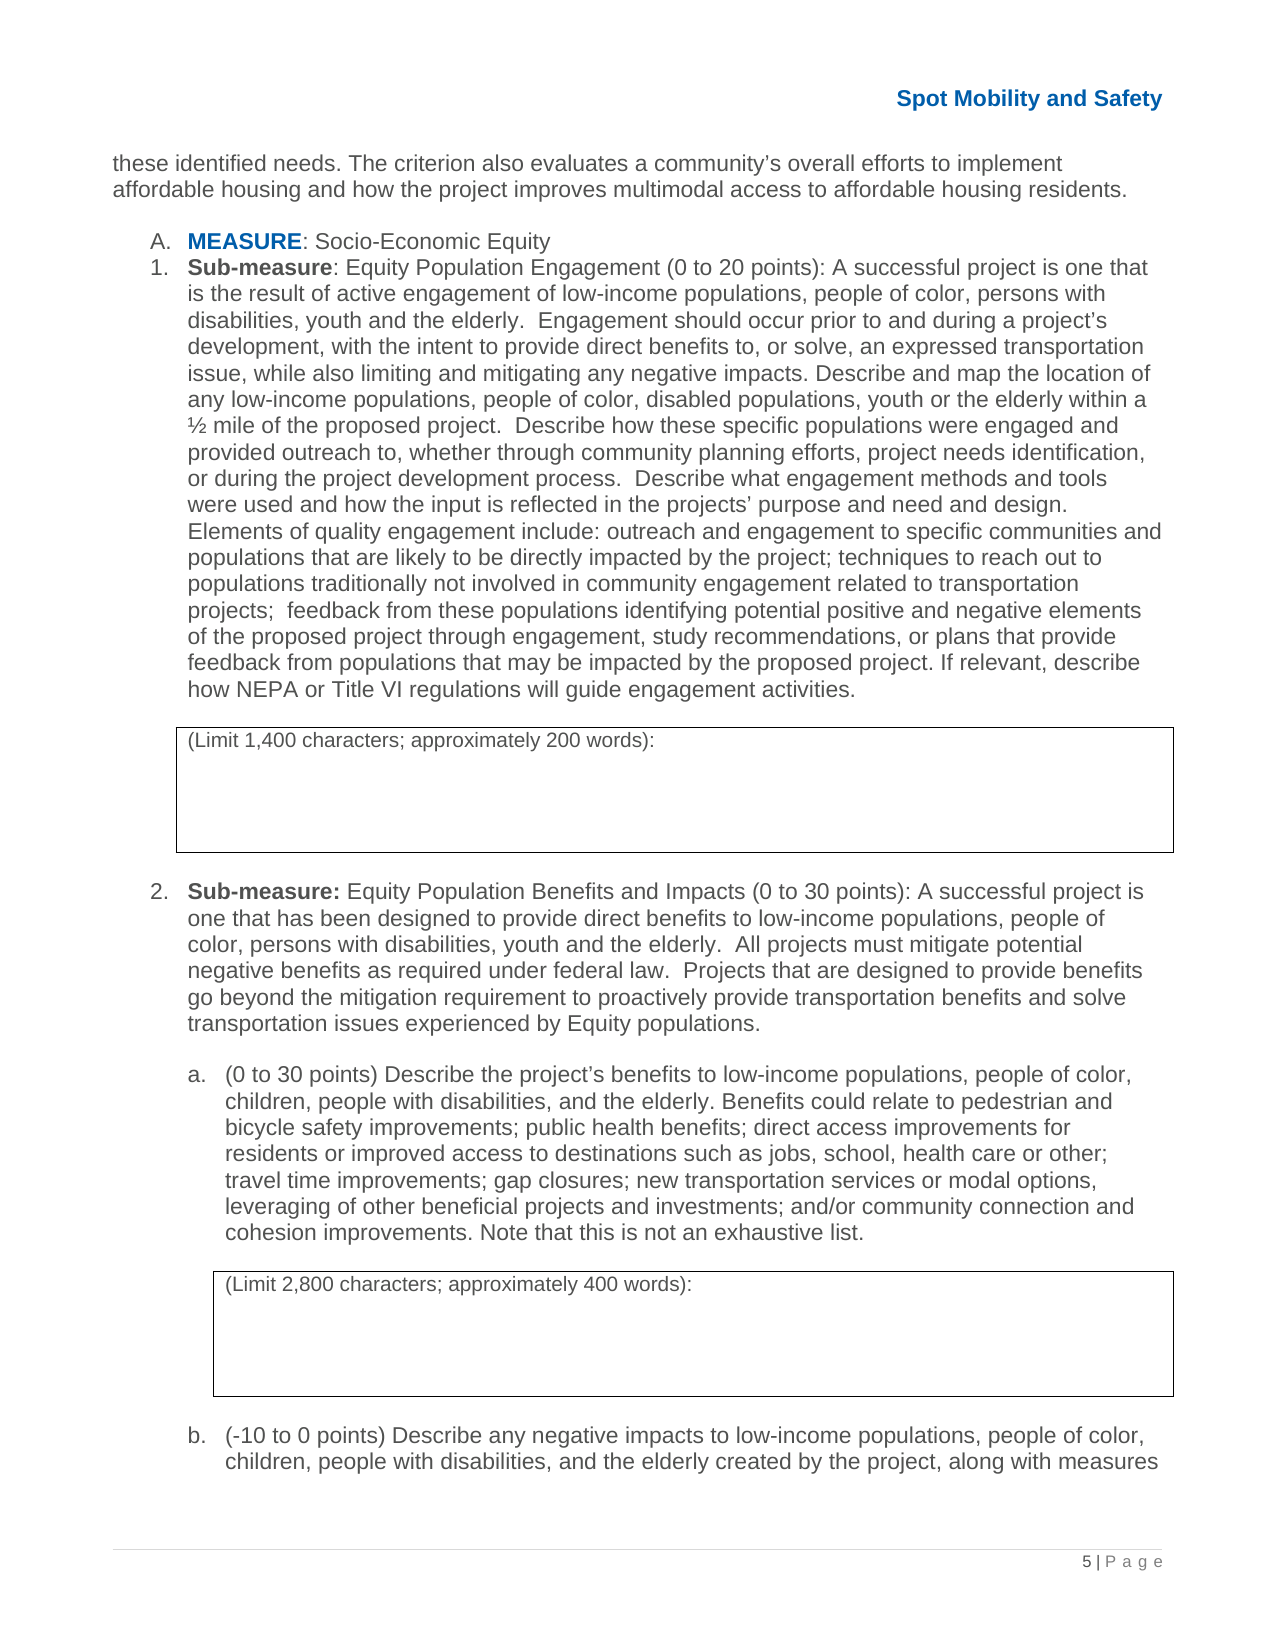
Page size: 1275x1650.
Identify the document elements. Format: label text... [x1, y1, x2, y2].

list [187, 1422, 1162, 1474]
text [112, 150, 1162, 203]
list Sub-measure: Equity Population Benefits and Impacts (0 to 30 points): A successful project is one that has been designed to provide direct benefits to low-income populations, people of color, persons with disabilities, youth and the elderly. All projects must mitigate potential negative benefits as required under federal law. Projects that are designed to provide benefits go beyond the mitigation requirement to proactively provide transportation benefits and solve transportation issues experienced by Equity populations. [150, 878, 1162, 1036]
table_header (Limit 1,400 characters; approximately 200 words): [177, 728, 1173, 852]
table_header (Limit 2,800 characters; approximately 400 words): [214, 1272, 1173, 1396]
list MEASURE: Socio-Economic Equity [150, 228, 1162, 254]
list Sub-measure: Equity Population Engagement (0 to 20 points): A successful project is one that is the result of active engagement of low-income populations, people of color, persons with disabilities, youth and the elderly. Engagement should occur prior to and during a project’s development, with the intent to provide direct benefits to, or solve, an expressed transportation issue, while also limiting and mitigating any negative impacts. Describe and map the location of any low-income populations, people of color, disabled populations, youth or the elderly within a ½ mile of the proposed project. Describe how these specific populations were engaged and provided outreach to, whether through community planning efforts, project needs identification, or during the project development process. Describe what engagement methods and tools were used and how the input is reflected in the projects’ purpose and need and design. Elements of quality engagement include: outreach and engagement to specific communities and populations that are likely to be directly impacted by the project; techniques to reach out to populations traditionally not involved in community engagement related to transportation projects; feedback from these populations identifying potential positive and negative elements of the proposed project through engagement, study recommendations, or plans that provide feedback from populations that may be impacted by the proposed project. If relevant, describe how NEPA or Title VI regulations will guide engagement activities. [150, 254, 1162, 702]
list (0 to 30 points) Describe the project’s benefits to low-income populations, people of color, children, people with disabilities, and the elderly. Benefits could relate to pedestrian and bicycle safety improvements; public health benefits; direct access improvements for residents or improved access to destinations such as jobs, school, health care or other; travel time improvements; gap closures; new transportation services or modal options, leveraging of other beneficial projects and investments; and/or community connection and cohesion improvements. Note that this is not an exhaustive list. [187, 1061, 1162, 1246]
